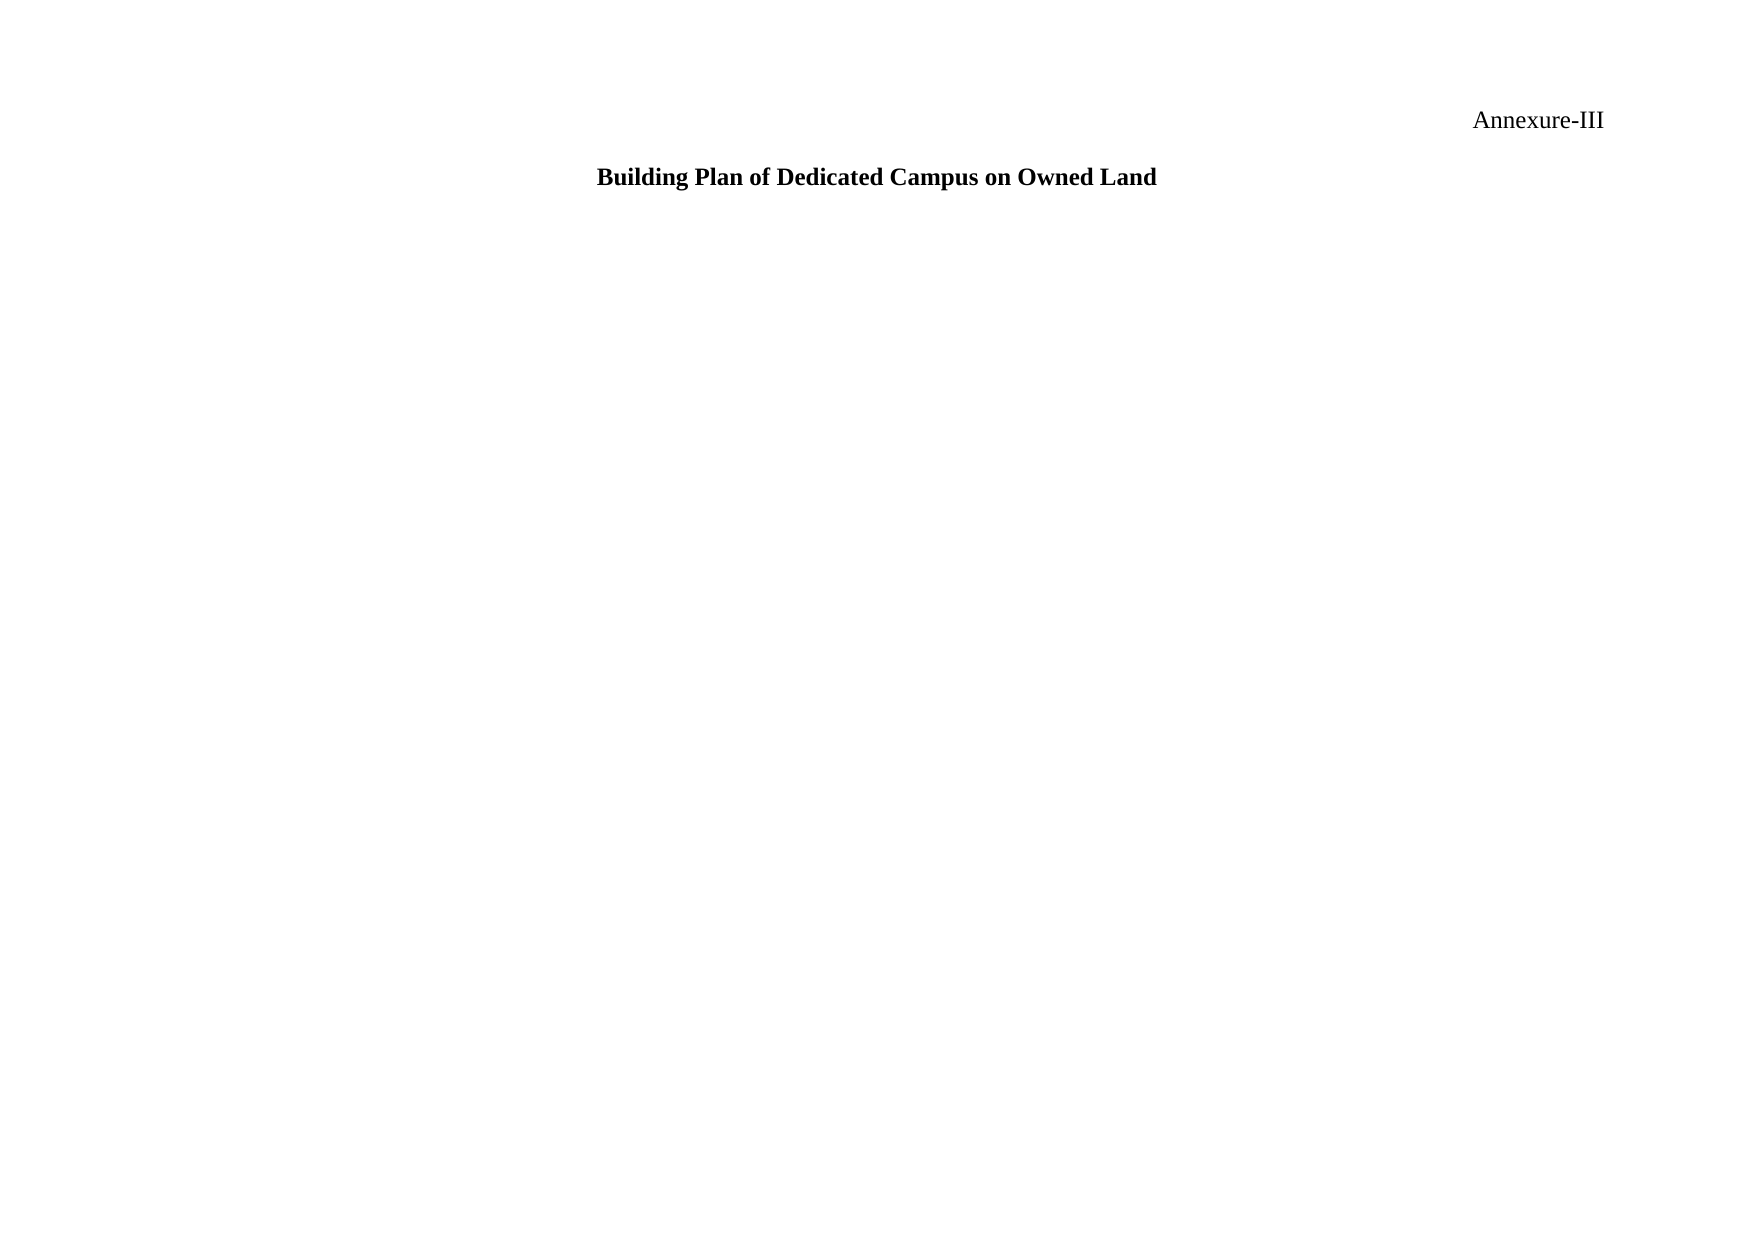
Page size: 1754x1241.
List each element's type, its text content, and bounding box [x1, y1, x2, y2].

text Building Plan of Dedicated Campus on Owned Land [150, 162, 1604, 191]
text Annexure-III [150, 105, 1604, 134]
